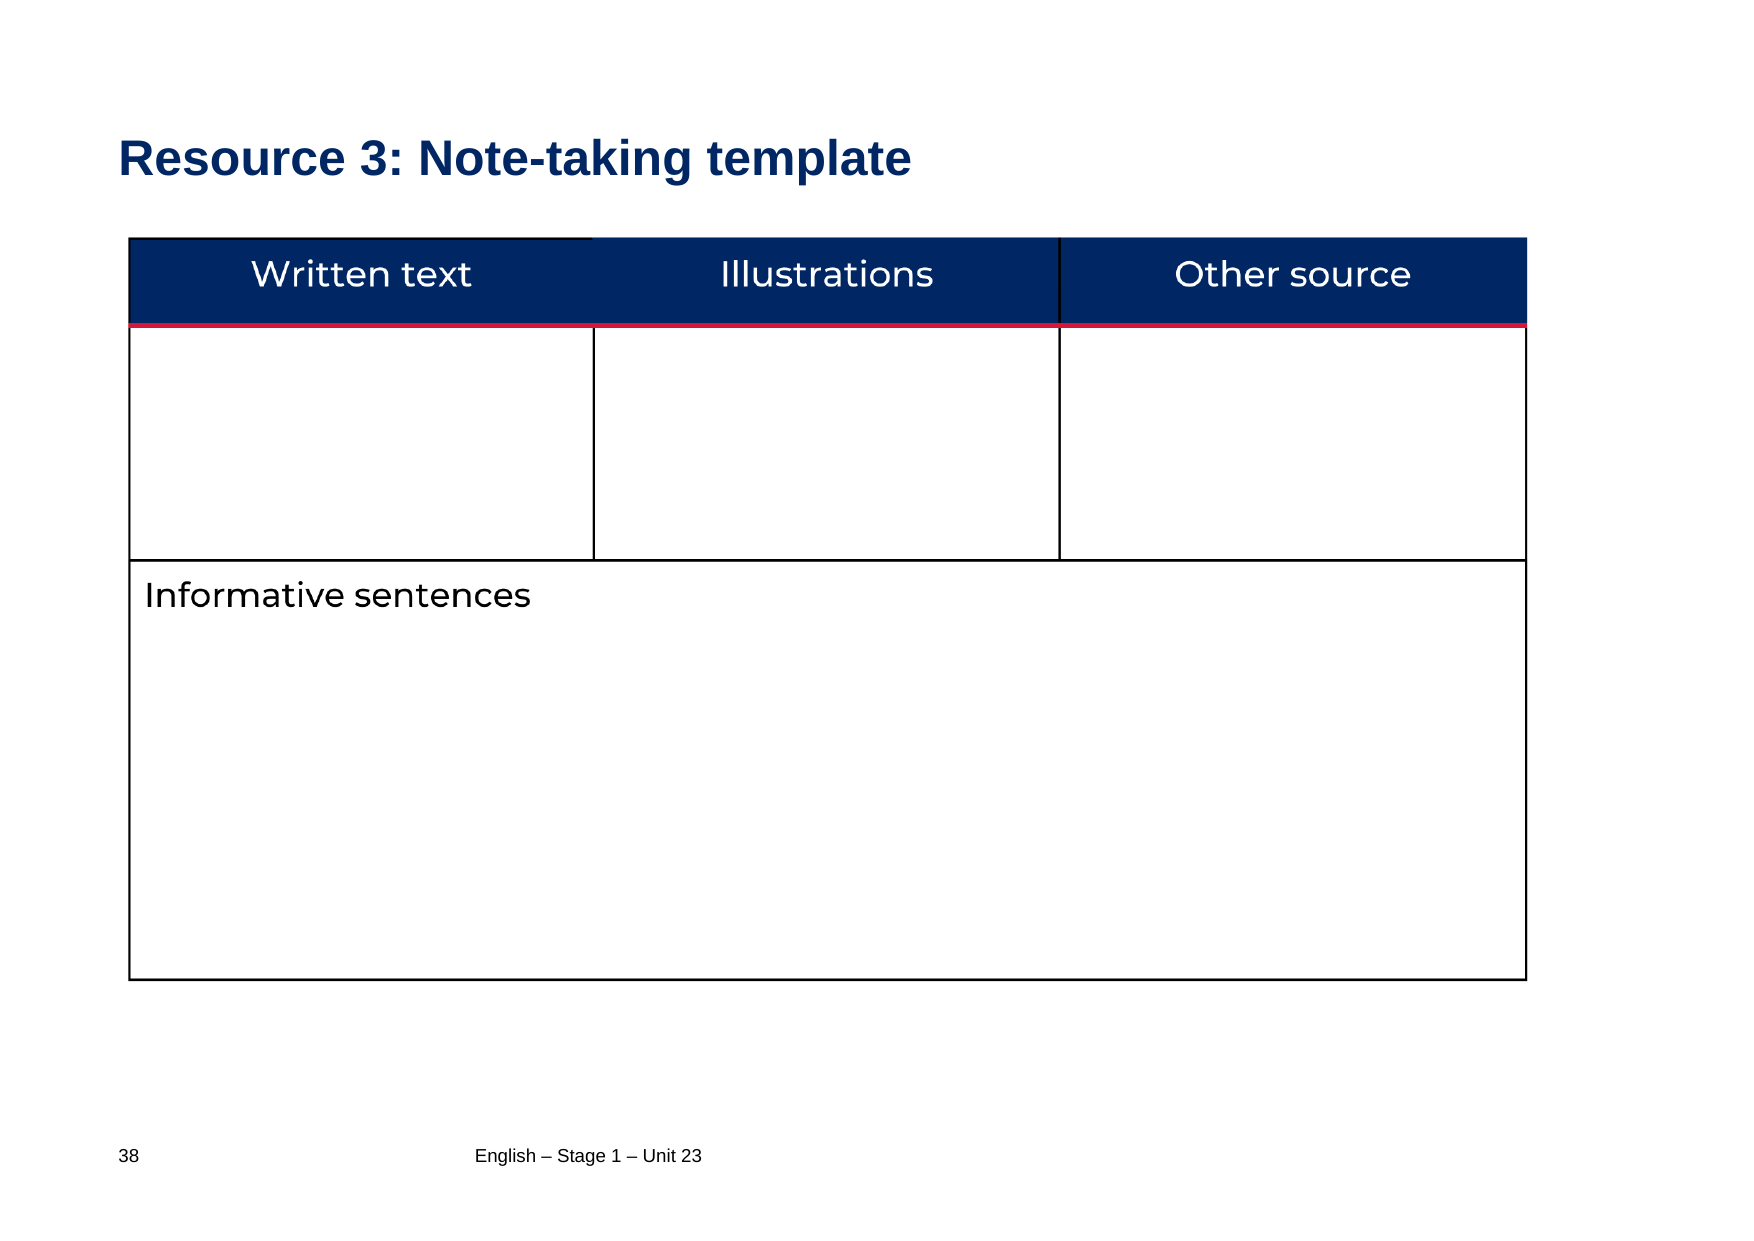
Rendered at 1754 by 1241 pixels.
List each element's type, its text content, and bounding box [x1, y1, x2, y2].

subtitle Resource 3: Note-taking template [118, 128, 1636, 186]
picture [118, 225, 1538, 997]
